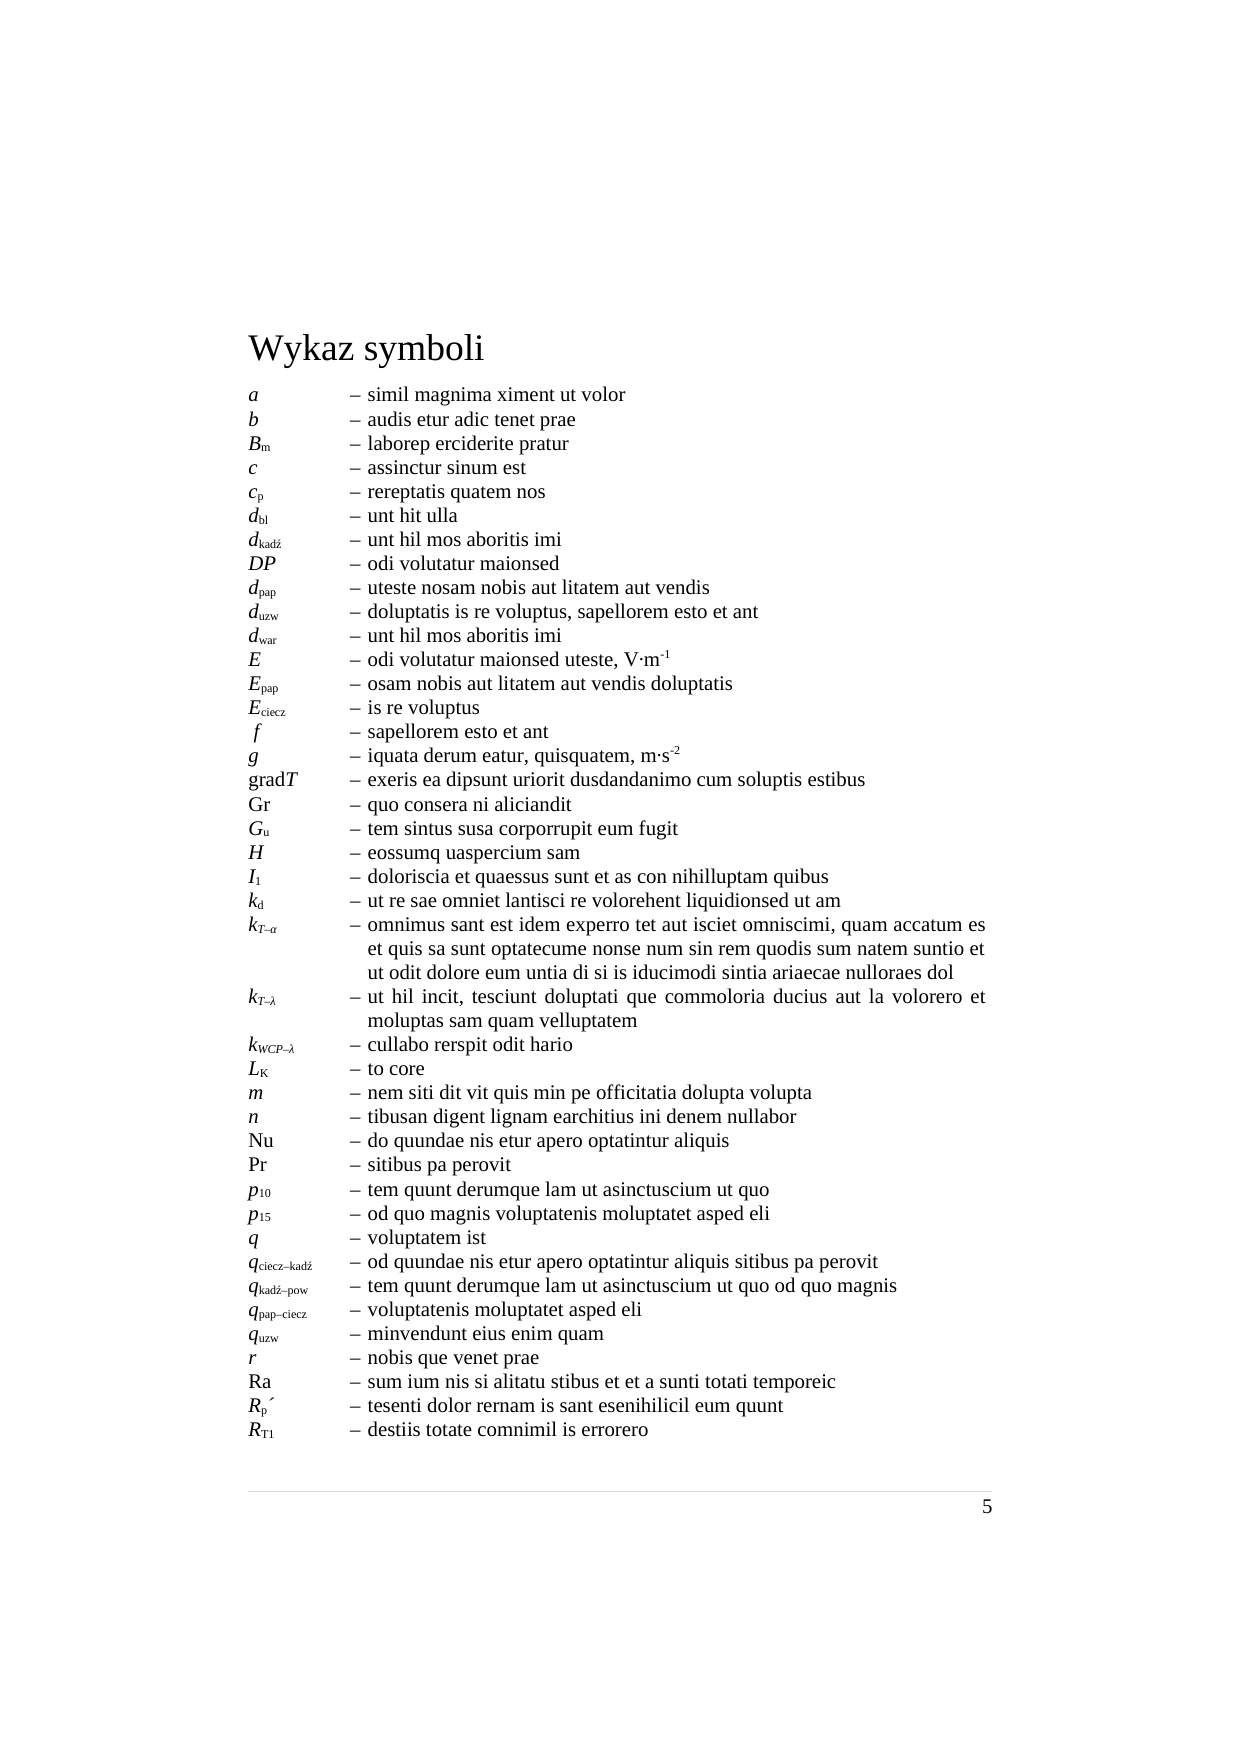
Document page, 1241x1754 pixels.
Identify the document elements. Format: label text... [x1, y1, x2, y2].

table_header simil magnima ximent ut volor [368, 383, 986, 406]
table_cell Bm [248, 431, 342, 454]
table_cell – [343, 1080, 367, 1104]
table_cell qpap–ciecz [248, 1297, 342, 1321]
table_cell osam nobis aut litatem aut vendis doluptatis [368, 671, 986, 695]
table_cell eossumq uaspercium sam [368, 840, 986, 864]
table_cell – [343, 864, 367, 888]
table_cell omnimus sant est idem experro tet aut isciet omniscimi, quam accatum es et quis sa sunt optatecume nonse num sin rem quodis sum natem suntio et ut odit dolore eum untia di si is iducimodi sintia ariaecae nulloraes dol [368, 912, 986, 984]
table_cell – [343, 1321, 367, 1345]
table_cell – [343, 1176, 367, 1201]
table_cell odi volutatur maionsed [368, 551, 986, 575]
table_cell Epap [248, 671, 342, 695]
table_cell p10 [248, 1176, 342, 1201]
table_cell qciecz–kadź [248, 1249, 342, 1273]
table_cell – [343, 455, 367, 479]
table_cell tem sintus susa corporrupit eum fugit [368, 816, 986, 839]
table_cell Gr [248, 791, 342, 816]
table_cell – [343, 840, 367, 864]
table_cell Rp´ [248, 1393, 342, 1417]
table_cell p15 [248, 1201, 342, 1224]
table_cell – [343, 551, 367, 575]
table_cell n [248, 1104, 342, 1128]
table_cell q [248, 1225, 342, 1249]
table_cell tesenti dolor rernam is sant esenihilicil eum quunt [368, 1393, 986, 1417]
table_cell – [343, 431, 367, 454]
table_cell – [343, 768, 367, 791]
table_cell doluptatis is re voluptus, sapellorem esto et ant [368, 599, 986, 623]
table_cell – [343, 479, 367, 503]
table_cell laborep erciderite pratur [368, 431, 986, 454]
table_cell – [343, 527, 367, 551]
table_cell Ra [248, 1369, 342, 1393]
table_cell to core [368, 1056, 986, 1080]
table_cell – [343, 406, 367, 431]
table_cell quo consera ni aliciandit [368, 791, 986, 816]
table_cell tem quunt derumque lam ut asinctuscium ut quo od quo magnis [368, 1273, 986, 1297]
table_cell doloriscia et quaessus sunt et as con nihilluptam quibus [368, 864, 986, 888]
table_cell kT–λ [248, 984, 342, 1032]
table_cell – [343, 1417, 367, 1441]
table_cell voluptatenis moluptatet asped eli [368, 1297, 986, 1321]
table_cell nobis que venet prae [368, 1345, 986, 1369]
table_cell – [343, 671, 367, 695]
table_cell destiis totate comnimil is errorero [368, 1417, 986, 1441]
table_cell unt hit ulla [368, 503, 986, 527]
table_cell – [343, 888, 367, 912]
table_cell od quo magnis voluptatenis moluptatet asped eli [368, 1201, 986, 1224]
table_cell I1 [248, 864, 342, 888]
text Wykaz symboli [248, 325, 992, 368]
table_cell – [343, 1249, 367, 1273]
table_cell – [343, 647, 367, 671]
table_cell minvendunt eius enim quam [368, 1321, 986, 1345]
table_cell duzw [248, 599, 342, 623]
table_cell Gu [248, 816, 342, 839]
table_cell r [248, 1345, 342, 1369]
table_cell dbl [248, 503, 342, 527]
table_cell od quundae nis etur apero optatintur aliquis sitibus pa perovit [368, 1249, 986, 1273]
table_cell assinctur sinum est [368, 455, 986, 479]
table_cell gradT [248, 768, 342, 791]
table_cell uteste nosam nobis aut litatem aut vendis [368, 575, 986, 599]
table_cell qkadź–pow [248, 1273, 342, 1297]
table_cell rereptatis quatem nos [368, 479, 986, 503]
table_cell voluptatem ist [368, 1225, 986, 1249]
table_cell – [343, 1273, 367, 1297]
table_cell – [343, 623, 367, 647]
table_cell sitibus pa perovit [368, 1153, 986, 1176]
table_cell kd [248, 888, 342, 912]
table_cell Nu [248, 1128, 342, 1152]
table_cell – [343, 1345, 367, 1369]
table_cell sapellorem esto et ant [368, 719, 986, 743]
table_cell odi volutatur maionsed uteste, V∙m-1 [368, 647, 986, 671]
table_cell audis etur adic tenet prae [368, 406, 986, 431]
table_cell – [343, 816, 367, 839]
table_cell ut re sae omniet lantisci re volorehent liquidionsed ut am [368, 888, 986, 912]
table_cell exeris ea dipsunt uriorit dusdandanimo cum soluptis estibus [368, 768, 986, 791]
table_cell – [343, 1104, 367, 1128]
table_header a [248, 383, 342, 406]
table_cell – [343, 1225, 367, 1249]
table_cell DP [248, 551, 342, 575]
table_cell quzw [248, 1321, 342, 1345]
table_cell – [343, 1297, 367, 1321]
table_cell Eciecz [248, 695, 342, 719]
table_cell – [343, 1369, 367, 1393]
table_cell sum ium nis si alitatu stibus et et a sunti totati temporeic [368, 1369, 986, 1393]
table_cell ut hil incit, tesciunt doluptati que commoloria ducius aut la volorero et moluptas sam quam velluptatem [368, 984, 986, 1032]
table_cell – [343, 912, 367, 984]
table_cell LK [248, 1056, 342, 1080]
table_cell – [343, 1032, 367, 1056]
table_cell cullabo rerspit odit hario [368, 1032, 986, 1056]
table_cell – [343, 575, 367, 599]
table_cell f [248, 719, 342, 743]
table_cell is re voluptus [368, 695, 986, 719]
table_cell tem quunt derumque lam ut asinctuscium ut quo [368, 1176, 986, 1201]
table_cell – [343, 599, 367, 623]
table_cell do quundae nis etur apero optatintur aliquis [368, 1128, 986, 1152]
table_cell b [248, 406, 342, 431]
table_cell tibusan digent lignam earchitius ini denem nullabor [368, 1104, 986, 1128]
table_cell dkadź [248, 527, 342, 551]
table_cell H [248, 840, 342, 864]
table_cell m [248, 1080, 342, 1104]
table_cell cp [248, 479, 342, 503]
table_cell c [248, 455, 342, 479]
table_cell E [248, 647, 342, 671]
table_cell kT–α [248, 912, 342, 984]
table_cell – [343, 503, 367, 527]
table_cell unt hil mos aboritis imi [368, 527, 986, 551]
table_cell dwar [248, 623, 342, 647]
table_cell kWCP–λ [248, 1032, 342, 1056]
table_cell – [343, 1128, 367, 1152]
table_cell – [343, 695, 367, 719]
table_cell – [343, 1153, 367, 1176]
table_cell – [343, 984, 367, 1032]
table_cell nem siti dit vit quis min pe officitatia dolupta volupta [368, 1080, 986, 1104]
table_cell – [343, 1056, 367, 1080]
table_cell unt hil mos aboritis imi [368, 623, 986, 647]
table_cell – [343, 791, 367, 816]
table_cell – [343, 719, 367, 743]
table_cell – [343, 1393, 367, 1417]
table_cell RT1 [248, 1417, 342, 1441]
table_header – [343, 383, 367, 406]
table_cell – [343, 743, 367, 767]
table_cell Pr [248, 1153, 342, 1176]
table_cell dpap [248, 575, 342, 599]
table_cell g [248, 743, 342, 767]
table_cell – [343, 1201, 367, 1224]
table_cell iquata derum eatur, quisquatem, m∙s-2 [368, 743, 986, 767]
